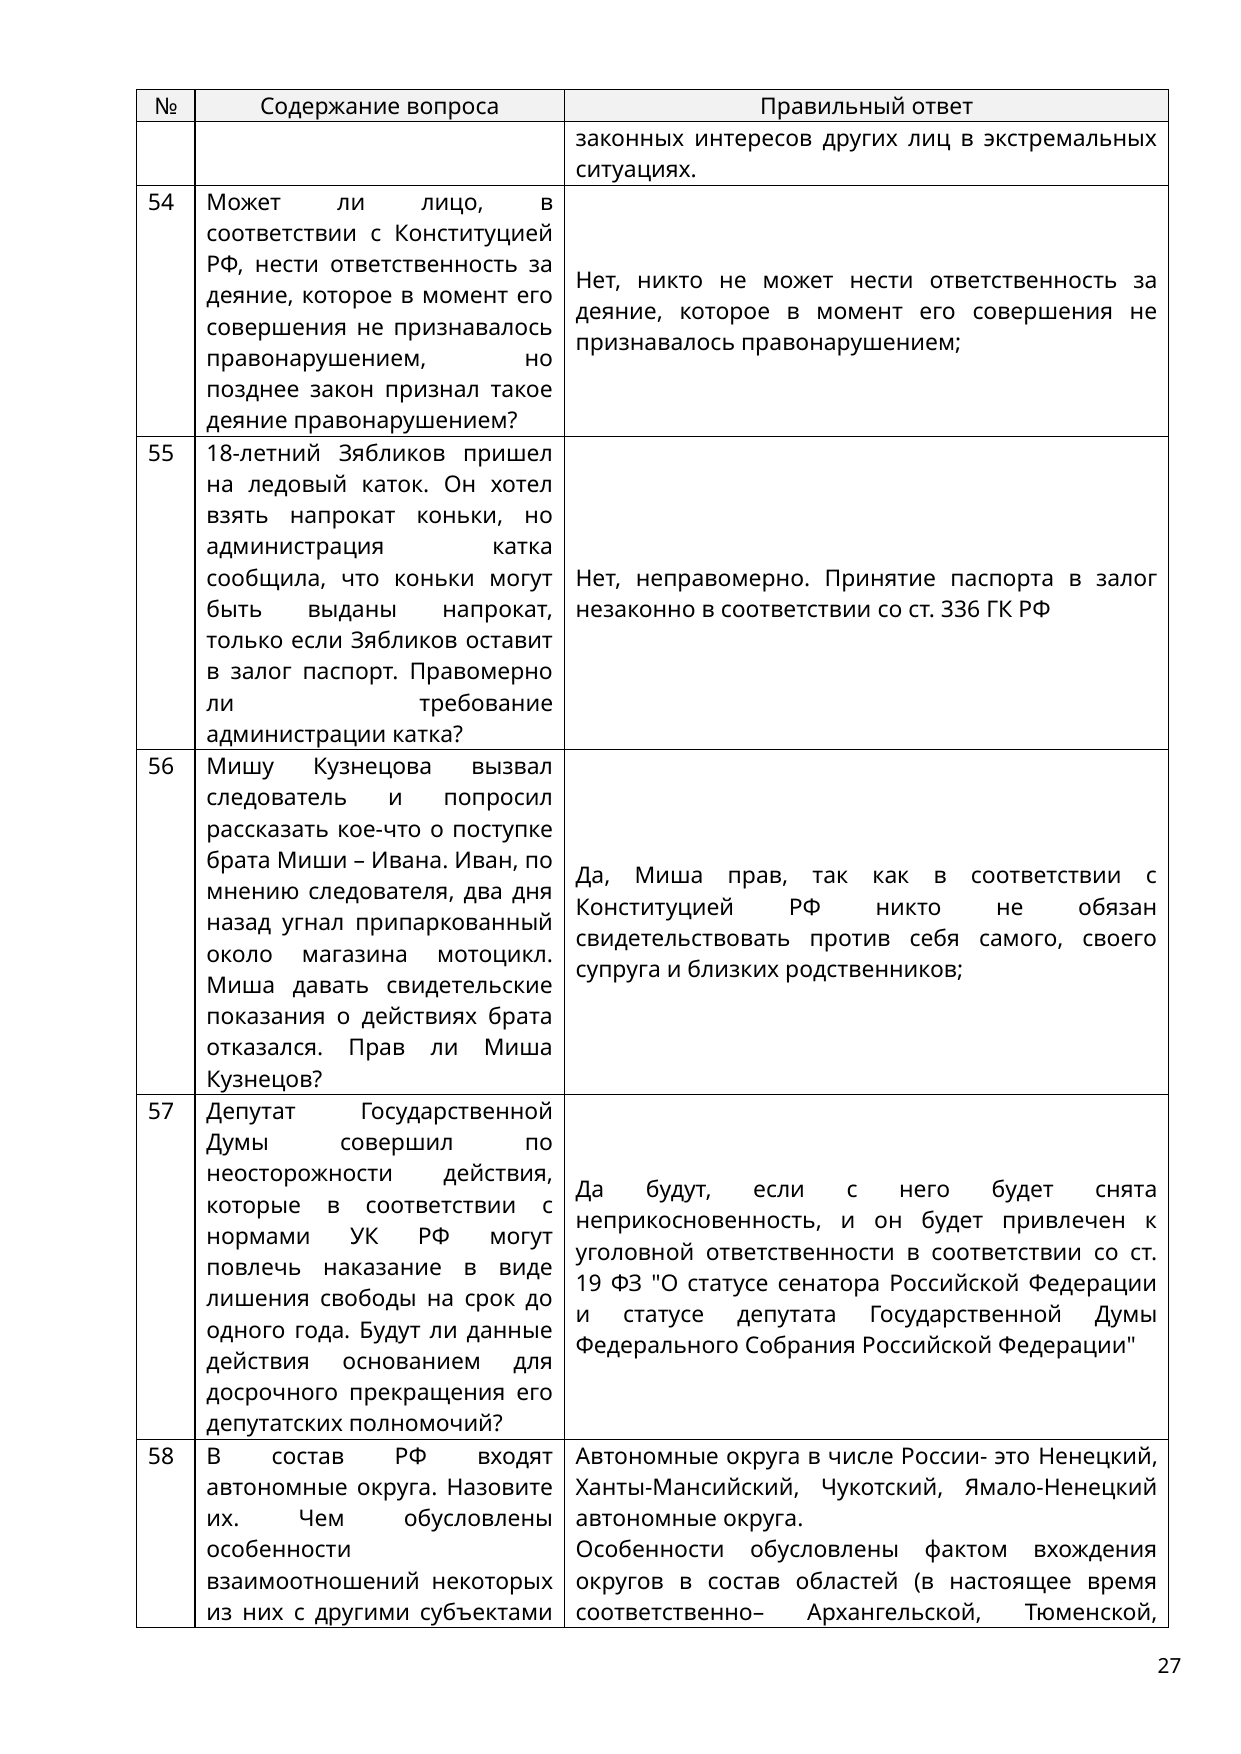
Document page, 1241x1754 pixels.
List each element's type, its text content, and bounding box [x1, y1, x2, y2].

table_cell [565, 1440, 1168, 1627]
table_cell Может ли лицо, в соответствии с Конституцией РФ, нести ответственность за деяние, которое в момент его совершения не признавалось правонарушением, но позднее закон признал такое деяние правонарушением? [196, 186, 564, 436]
table_cell Депутат Государственной Думы совершил по неосторожности действия, которые в соответствии с нормами УК РФ могут повлечь наказание в виде лишения свободы на срок до одного года. Будут ли данные действия основанием для досрочного прекращения его депутатских полномочий? [196, 1095, 564, 1439]
table_cell Мишу Кузнецова вызвал следователь и попросил рассказать кое-что о поступке брата Миши – Ивана. Иван, по мнению следователя, два дня назад угнал припаркованный около магазина мотоцикл. Миша давать свидетельские показания о действиях брата отказался. Прав ли Миша Кузнецов? [196, 750, 564, 1094]
table_header № [137, 90, 194, 121]
table_header Содержание вопроса [196, 90, 564, 121]
table_cell 54 [137, 186, 194, 436]
table_cell 18-летний Зябликов пришел на ледовый каток. Он хотел взять напрокат коньки, но администрация катка сообщила, что коньки могут быть выданы напрокат, только если Зябликов оставит в залог паспорт. Правомерно ли требование администрации катка? [196, 437, 564, 749]
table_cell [196, 122, 564, 184]
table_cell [565, 122, 1168, 184]
table_cell 57 [137, 1095, 194, 1439]
table_cell Да, Миша прав, так как в соответствии с Конституцией РФ никто не обязан свидетельствовать против себя самого, своего супруга и близких родственников; [565, 750, 1168, 1094]
table_cell 56 [137, 750, 194, 1094]
table_cell Да будут, если с него будет снята неприкосновенность, и он будет привлечен к уголовной ответственности в соответствии со ст. 19 ФЗ "О статусе сенатора Российской Федерации и статусе депутата Государственной Думы Федерального Собрания Российской Федерации" [565, 1095, 1168, 1439]
table_cell 58 [137, 1440, 194, 1627]
table_cell Нет, неправомерно. Принятие паспорта в залог незаконно в соответствии со ст. 336 ГК РФ [565, 437, 1168, 749]
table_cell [196, 1440, 564, 1627]
table_cell 55 [137, 437, 194, 749]
table_header Правильный ответ [565, 90, 1168, 121]
table_cell 53 [137, 122, 194, 184]
table_cell Нет, никто не может нести ответственность за деяние, которое в момент его совершения не признавалось правонарушением; [565, 186, 1168, 436]
